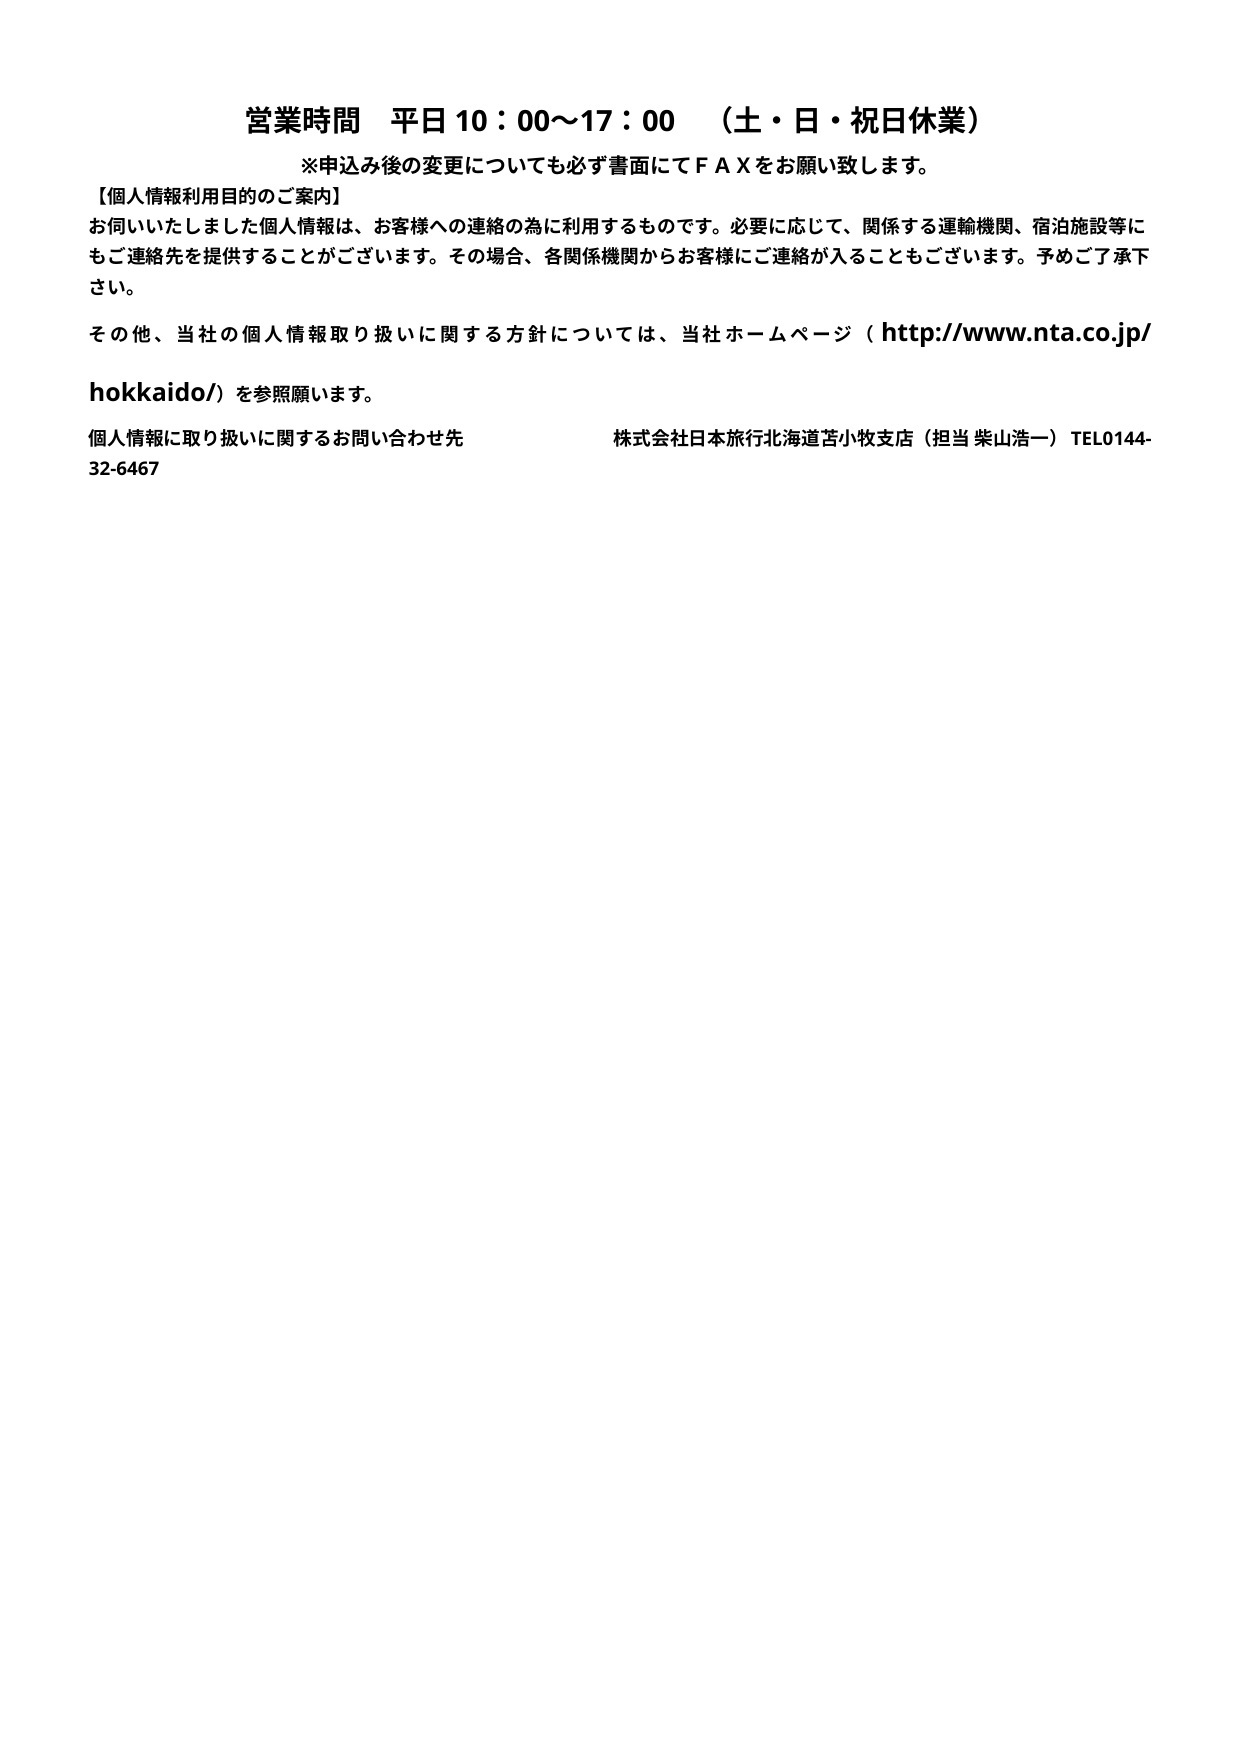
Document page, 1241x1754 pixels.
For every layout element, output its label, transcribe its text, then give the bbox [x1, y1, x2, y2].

text 個人情報に取り扱いに関するお問い合わせ先 株式会社日本旅行北海道苫小牧支店（担当 柴山浩一）TEL0144-32-6467 [89, 422, 1152, 483]
text 営業時間 平日10：00～17：00 （土・日・祝日休業） [89, 89, 1152, 149]
text お伺いいたしました個人情報は、お客様への連絡の為に利用するものです。必要に応じて、関係する運輸機関、宿泊施設等にもご連絡先を提供することがございます。その場合、各関係機関からお客様にご連絡が入ることもございます。予めご了承下さい。 [89, 210, 1152, 301]
text ※申込み後の変更についても必ず書面にてＦＡＸをお願い致します。 [89, 149, 1152, 180]
text 【個人情報利用目的のご案内】 [89, 180, 1152, 210]
text その他、当社の個人情報取り扱いに関する方針については、当社ホームページ（http://www.nta.co.jp/hokkaido/）を参照願います。 [89, 301, 1152, 422]
